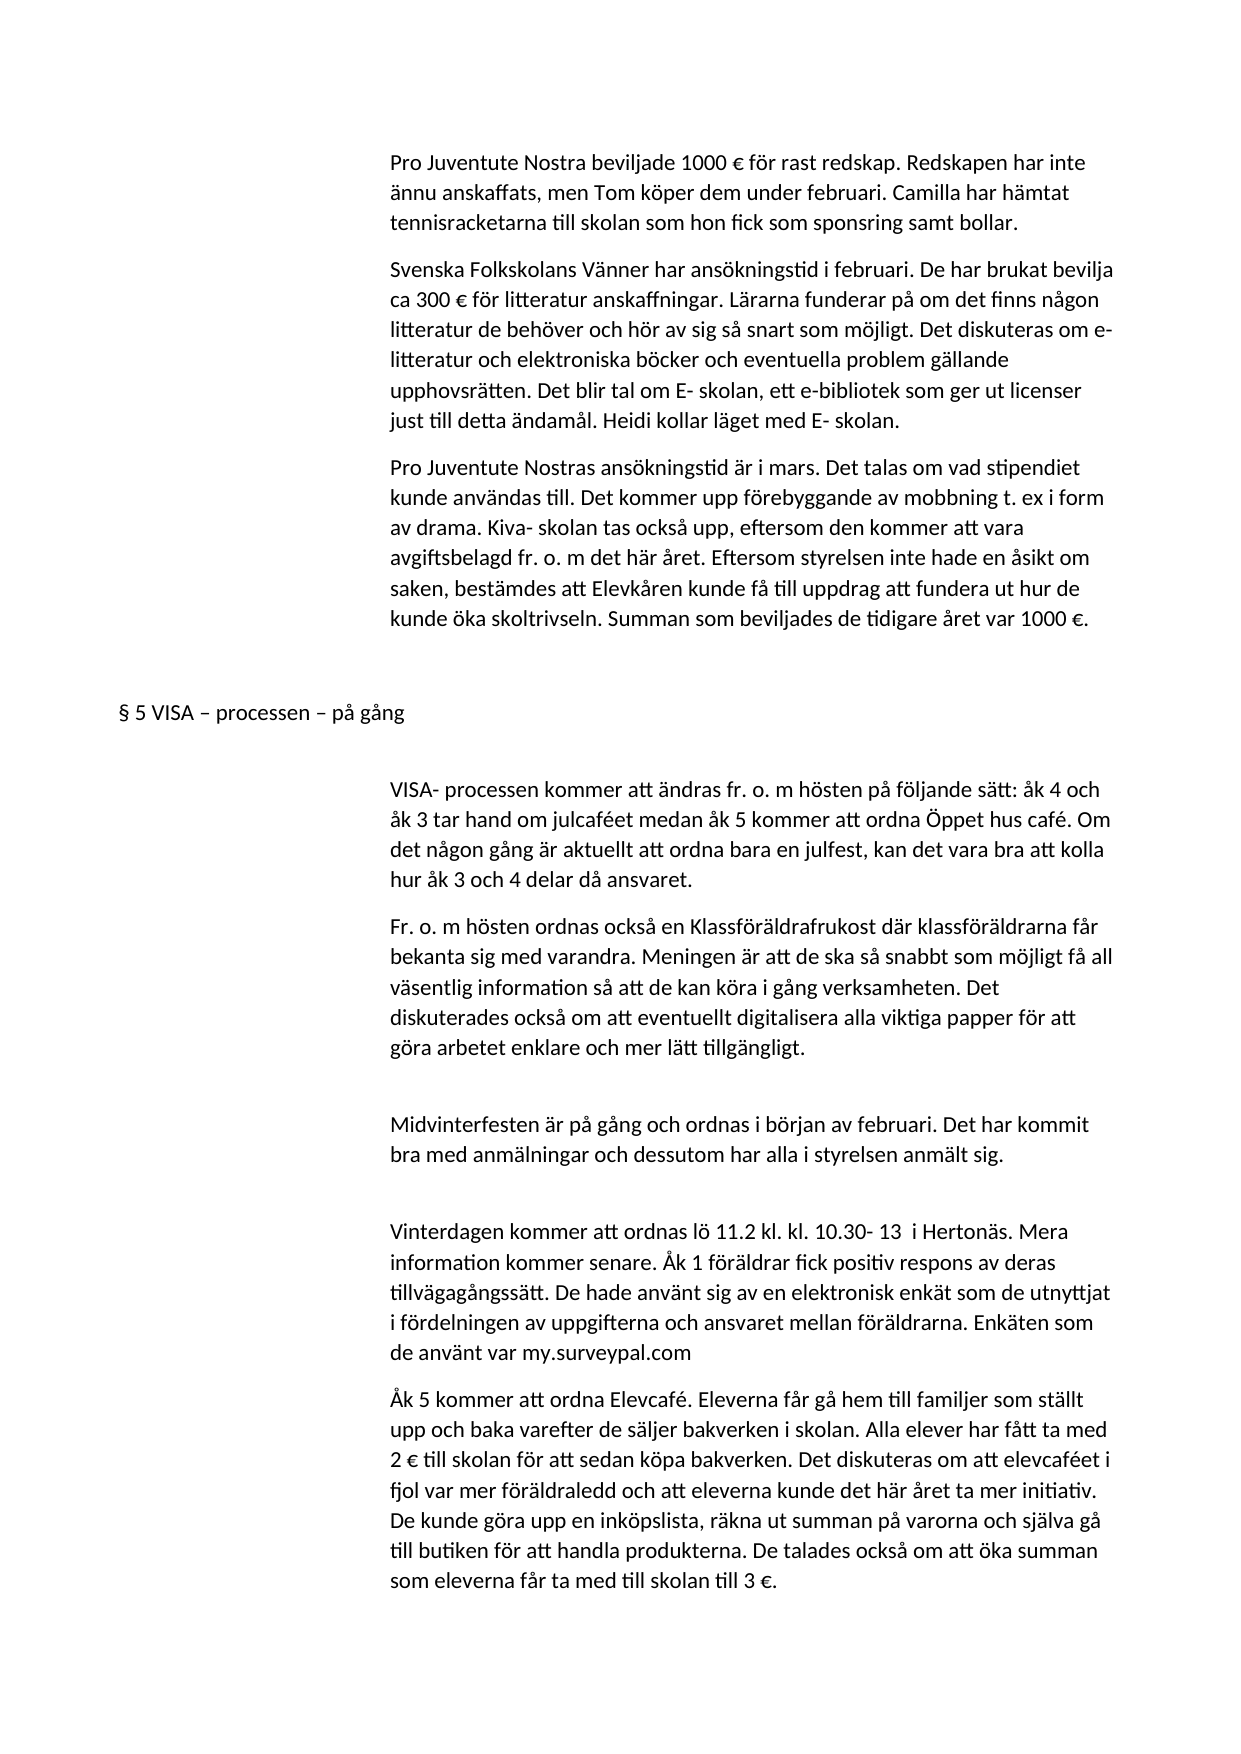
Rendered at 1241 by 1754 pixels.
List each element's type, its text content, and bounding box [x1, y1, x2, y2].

text Midvinterfesten är på gång och ordnas i början av februari. Det har kommit bra med anmälningar och dessutom har alla i styrelsen anmält sig. [390, 1110, 1122, 1168]
text Svenska Folkskolans Vänner har ansökningstid i februari. De har brukat bevilja ca 300 € för litteratur anskaffningar. Lärarna funderar på om det finns någon litteratur de behöver och hör av sig så snart som möjligt. Det diskuteras om e-litteratur och elektroniska böcker och eventuella problem gällande upphovsrätten. Det blir tal om E- skolan, ett e-bibliotek som ger ut licenser just till detta ändamål. Heidi kollar läget med E- skolan. [390, 255, 1122, 434]
text Pro Juventute Nostra beviljade 1000 € för rast redskap. Redskapen har inte ännu anskaffats, men Tom köper dem under februari. Camilla har hämtat tennisracketarna till skolan som hon fick som sponsring samt bollar. [390, 148, 1122, 236]
text Fr. o. m hösten ordnas också en Klassföräldrafrukost där klassföräldrarna får bekanta sig med varandra. Meningen är att de ska så snabbt som möjligt få all väsentlig information så att de kan köra i gång verksamheten. Det diskuterades också om att eventuellt digitalisera alla viktiga papper för att göra arbetet enklare och mer lätt tillgängligt. [390, 912, 1122, 1091]
text § 5 VISA – processen – på gång [118, 698, 1122, 726]
text Åk 5 kommer att ordna Elevcafé. Eleverna får gå hem till familjer som ställt upp och baka varefter de säljer bakverken i skolan. Alla elever har fått ta med 2 € till skolan för att sedan köpa bakverken. Det diskuteras om att elevcaféet i fjol var mer föräldraledd och att eleverna kunde det här året ta mer initiativ. De kunde göra upp en inköpslista, räkna ut summan på varorna och själva gå till butiken för att handla produkterna. De talades också om att öka summan som eleverna får ta med till skolan till 3 €. [390, 1385, 1122, 1594]
text Vinterdagen kommer att ordnas lö 11.2 kl. kl. 10.30- 13 i Hertonäs. Mera information kommer senare. Åk 1 föräldrar fick positiv respons av deras tillvägagångssätt. De hade använt sig av en elektronisk enkät som de utnyttjat i fördelningen av uppgifterna och ansvaret mellan föräldrarna. Enkäten som de använt var my.surveypal.com [390, 1187, 1122, 1366]
text Pro Juventute Nostras ansökningstid är i mars. Det talas om vad stipendiet kunde användas till. Det kommer upp förebyggande av mobbning t. ex i form av drama. Kiva- skolan tas också upp, eftersom den kommer att vara avgiftsbelagd fr. o. m det här året. Eftersom styrelsen inte hade en åsikt om saken, bestämdes att Elevkåren kunde få till uppdrag att fundera ut hur de kunde öka skoltrivseln. Summan som beviljades de tidigare året var 1000 €. [390, 453, 1122, 632]
text VISA- processen kommer att ändras fr. o. m hösten på följande sätt: åk 4 och åk 3 tar hand om julcaféet medan åk 5 kommer att ordna Öppet hus café. Om det någon gång är aktuellt att ordna bara en julfest, kan det vara bra att kolla hur åk 3 och 4 delar då ansvaret. [390, 744, 1122, 893]
